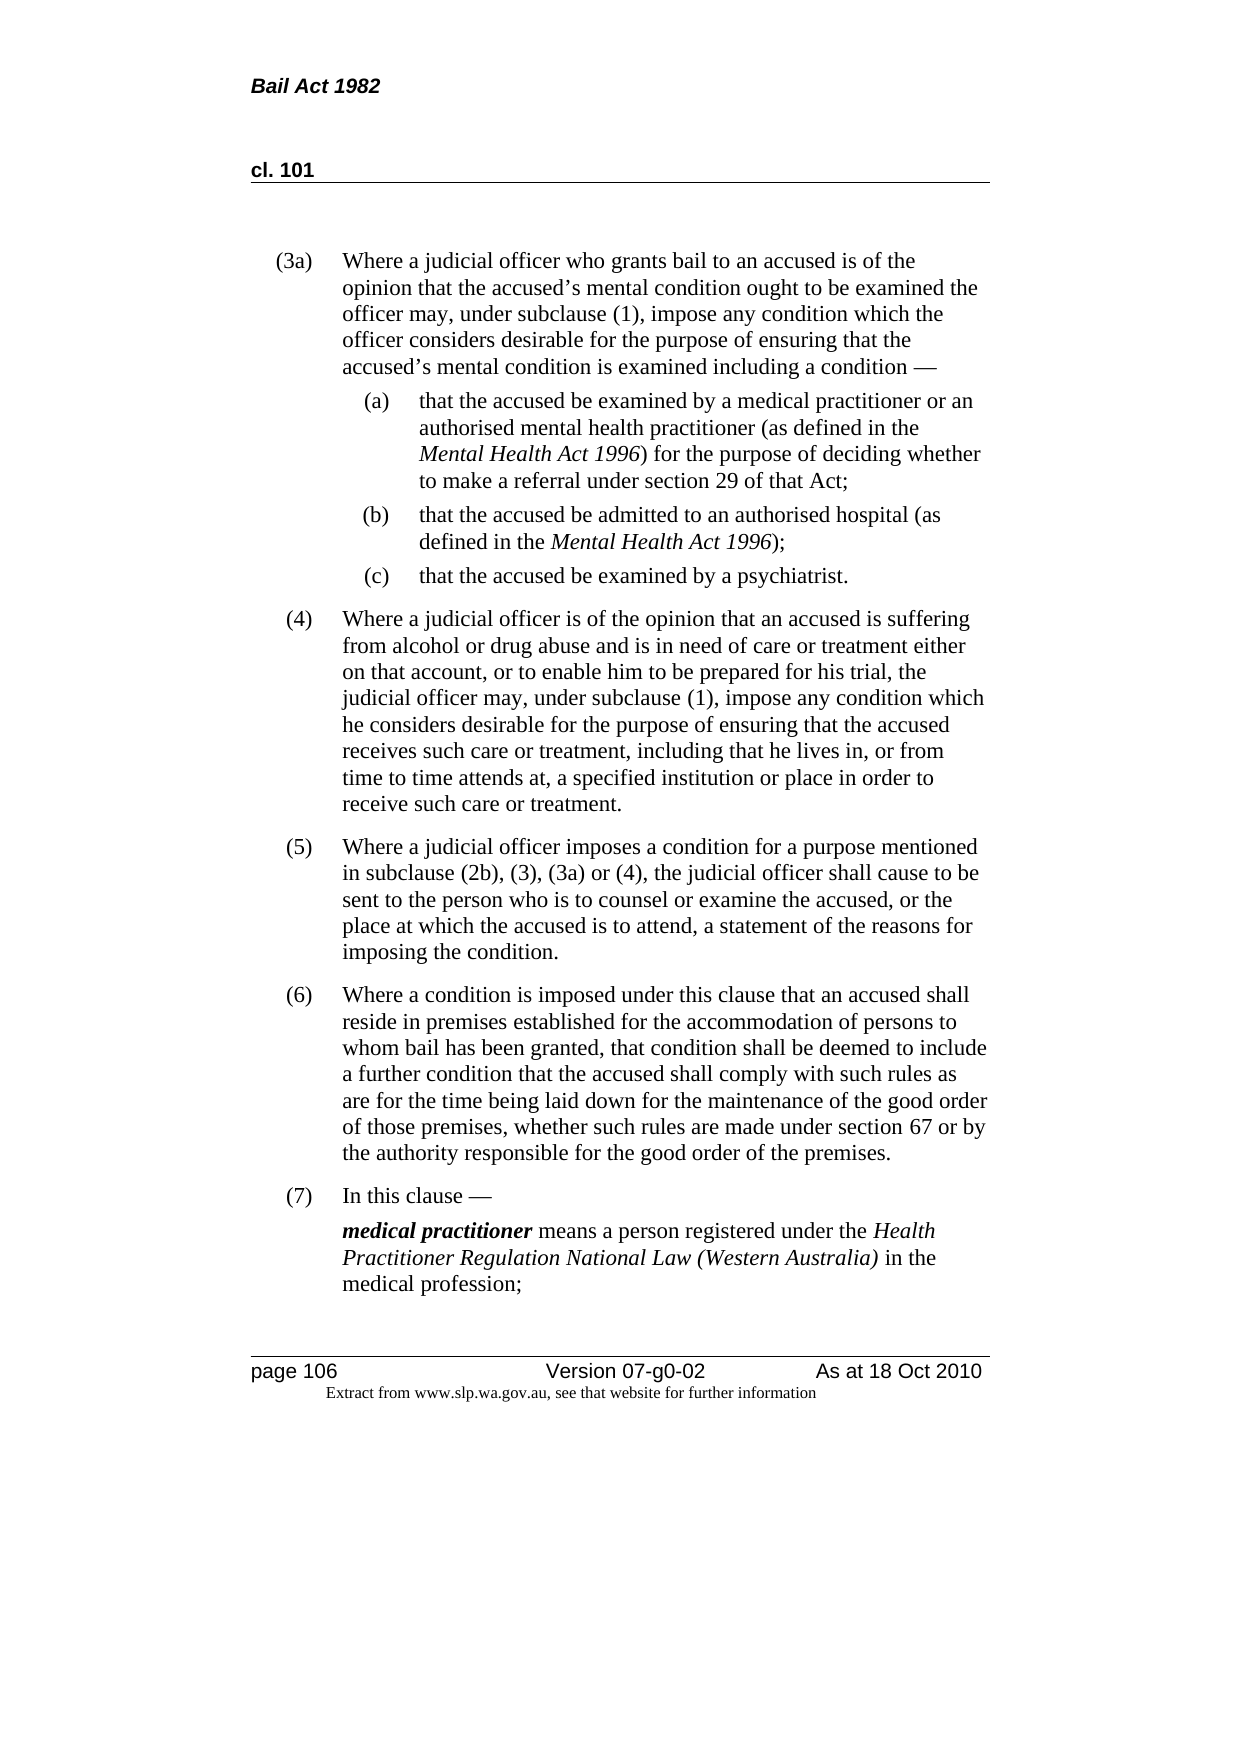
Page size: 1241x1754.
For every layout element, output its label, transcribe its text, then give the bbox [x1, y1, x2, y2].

text (5) Where a judicial officer imposes a condition for a purpose mentioned in subclause (2b), (3), (3a) or (4), the judicial officer shall cause to be sent to the person who is to counsel or examine the accused, or the place at which the accused is to attend, a statement of the reasons for imposing the condition. [251, 833, 990, 965]
text (4) Where a judicial officer is of the opinion that an accused is suffering from alcohol or drug abuse and is in need of care or treatment either on that account, or to enable him to be prepared for his trial, the judicial officer may, under subclause (1), impose any condition which he considers desirable for the purpose of ensuring that the accused receives such care or treatment, including that he lives in, or from time to time attends at, a specified institution or place in order to receive such care or treatment. [251, 605, 990, 816]
text (7) In this clause — [251, 1182, 990, 1209]
text (b) that the accused be admitted to an authorised hospital (as defined in the Mental Health Act 1996); [251, 501, 990, 554]
text (a) that the accused be examined by a medical practitioner or an authorised mental health practitioner (as defined in the Mental Health Act 1996) for the purpose of deciding whether to make a referral under section 29 of that Act; [251, 388, 990, 493]
text medical practitioner means a person registered under the Health Practitioner Regulation National Law (Western Australia) in the medical profession; [251, 1217, 990, 1296]
text (6) Where a condition is imposed under this clause that an accused shall reside in premises established for the accommodation of persons to whom bail has been granted, that condition shall be deemed to include a further condition that the accused shall comply with such rules as are for the time being laid down for the maintenance of the good order of those premises, whether such rules are made under section 67 or by the authority responsible for the good order of the premises. [251, 981, 990, 1166]
text (3a) Where a judicial officer who grants bail to an accused is of the opinion that the accused’s mental condition ought to be examined the officer may, under subclause (1), impose any condition which the officer considers desirable for the purpose of ensuring that the accused’s mental condition is examined including a condition — [251, 247, 990, 379]
text (c) that the accused be examined by a psychiatrist. [251, 562, 990, 589]
